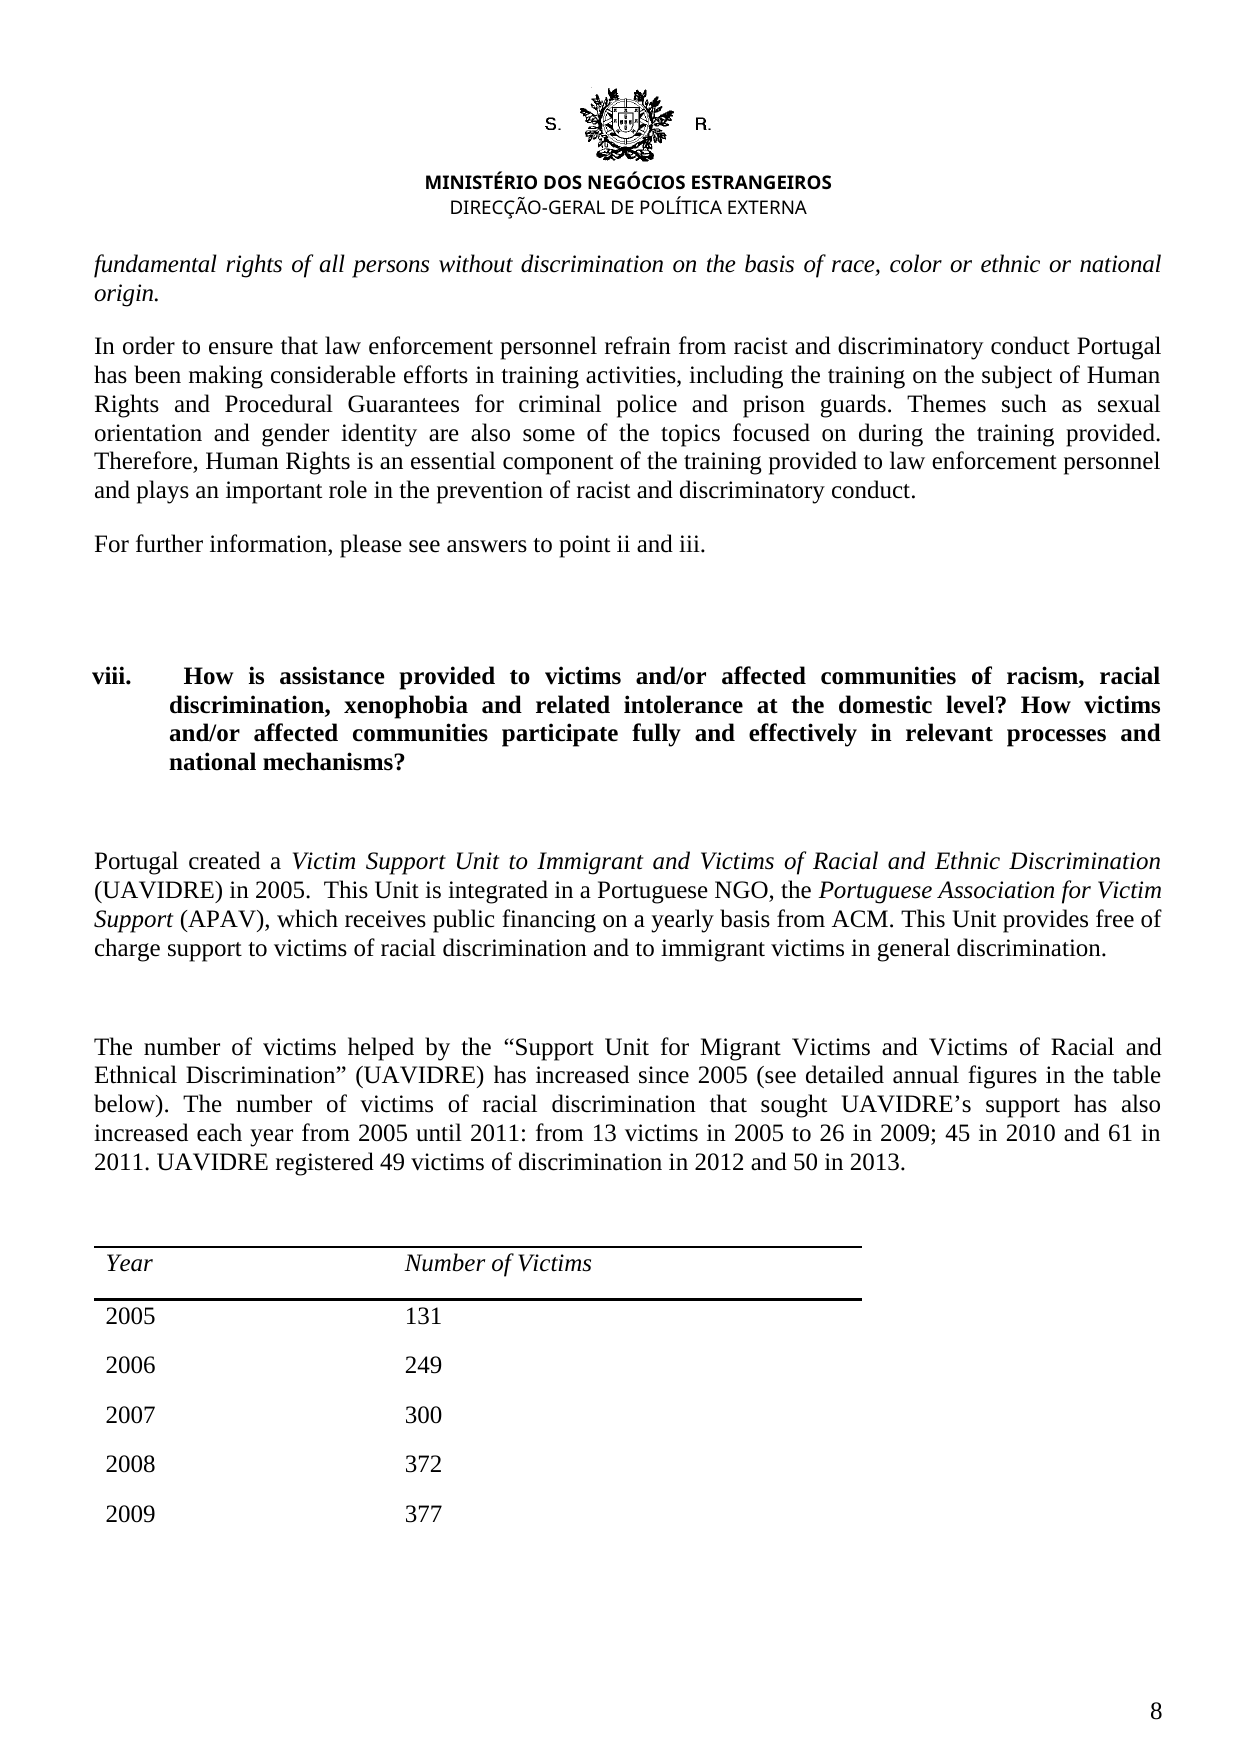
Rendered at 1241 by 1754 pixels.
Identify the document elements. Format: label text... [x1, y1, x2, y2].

table_header Year [94, 1248, 393, 1298]
table_cell 131 [393, 1301, 862, 1350]
table_cell 372 [393, 1450, 862, 1499]
table_cell 2008 [94, 1450, 393, 1499]
text In order to ensure that law enforcement personnel refrain from racist and discriminatory conduct Portugal has been making considerable efforts in training activities, including the training on the subject of Human Rights and Procedural Guarantees for criminal police and prison guards. Themes such as sexual orientation and gender identity are also some of the topics focused on during the training provided. Therefore, Human Rights is an essential component of the training provided to law enforcement personnel and plays an important role in the prevention of racist and discriminatory conduct. [94, 331, 1162, 504]
picture [540, 73, 717, 170]
text For further information, please see answers to point ii and iii. [94, 529, 1162, 558]
table_cell 300 [393, 1400, 862, 1449]
table_cell 2005 [94, 1301, 393, 1350]
table_header Number of Victims [393, 1248, 862, 1298]
table_cell 249 [393, 1350, 862, 1400]
text Portugal created a Victim Support Unit to Immigrant and Victims of Racial and Ethnic Discrimination (UAVIDRE) in 2005. This Unit is integrated in a Portuguese NGO, the Portuguese Association for Victim Support (APAV), which receives public financing on a yearly basis from ACM. This Unit provides free of charge support to victims of racial discrimination and to immigrant victims in general discrimination. [94, 846, 1162, 961]
table_cell 2007 [94, 1400, 393, 1449]
text The number of victims helped by the “Support Unit for Migrant Victims and Victims of Racial and Ethnical Discrimination” (UAVIDRE) has increased since 2005 (see detailed annual figures in the table below). The number of victims of racial discrimination that sought UAVIDRE’s support has also increased each year from 2005 until 2011: from 13 victims in 2005 to 26 in 2009; 45 in 2010 and 61 in 2011. UAVIDRE registered 49 victims of discrimination in 2012 and 50 in 2013. [94, 1032, 1162, 1176]
table_cell 2009 [94, 1499, 393, 1528]
table_cell 377 [393, 1499, 862, 1528]
table_cell 2006 [94, 1350, 393, 1400]
list How is assistance provided to victims and/or affected communities of racism, racial discrimination, xenophobia and related intolerance at the domestic level? How victims and/or affected communities participate fully and effectively in relevant processes and national mechanisms? [131, 661, 1162, 776]
